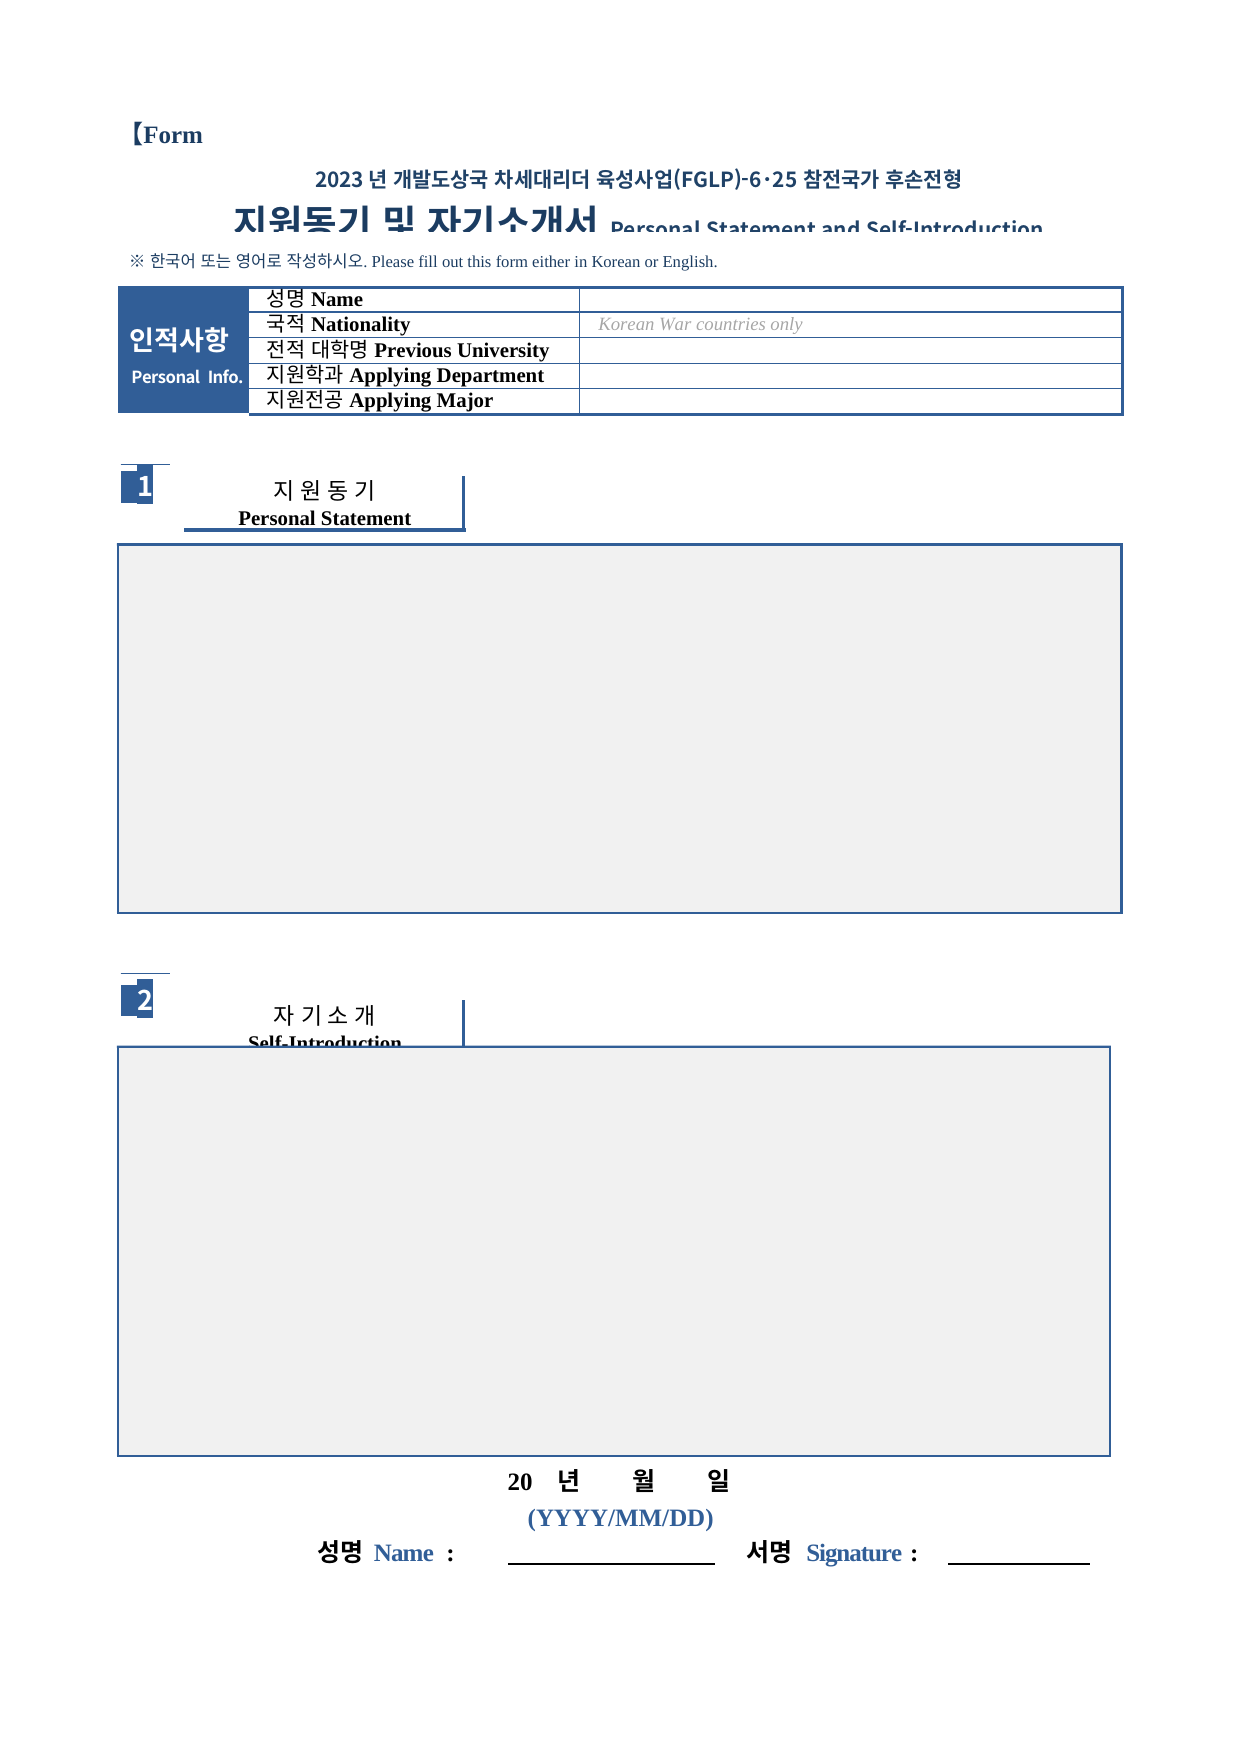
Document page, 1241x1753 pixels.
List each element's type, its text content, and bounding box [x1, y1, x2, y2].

table_header [580, 289, 1121, 311]
text (YYYY/MM/DD) [104, 1503, 1137, 1532]
table_cell 국적 Nationality [249, 313, 579, 337]
table_cell 지원전공 Applying Major [249, 389, 579, 413]
table_cell Korean War countries only [580, 313, 1121, 337]
table_cell 지원학과 Applying Department [249, 364, 579, 388]
text 1 [121, 460, 1240, 504]
table_header 인적사항 Personal Info. [118, 286, 249, 413]
table_cell [580, 338, 1121, 363]
subtitle 20 년 월 일 [507, 1037, 1240, 1498]
table_header 성명 Name [249, 289, 579, 311]
text ※ 한국어 또는 영어로 작성하시오. Please fill out this form either in Korean or English. [128, 248, 1240, 272]
text 2 [121, 956, 1240, 1019]
table_cell [580, 389, 1121, 413]
text 성명 Name : 서명 Signature : [166, 1533, 1240, 1569]
table_cell [580, 364, 1121, 388]
table_cell 전적 대학명 Previous University [249, 338, 579, 363]
